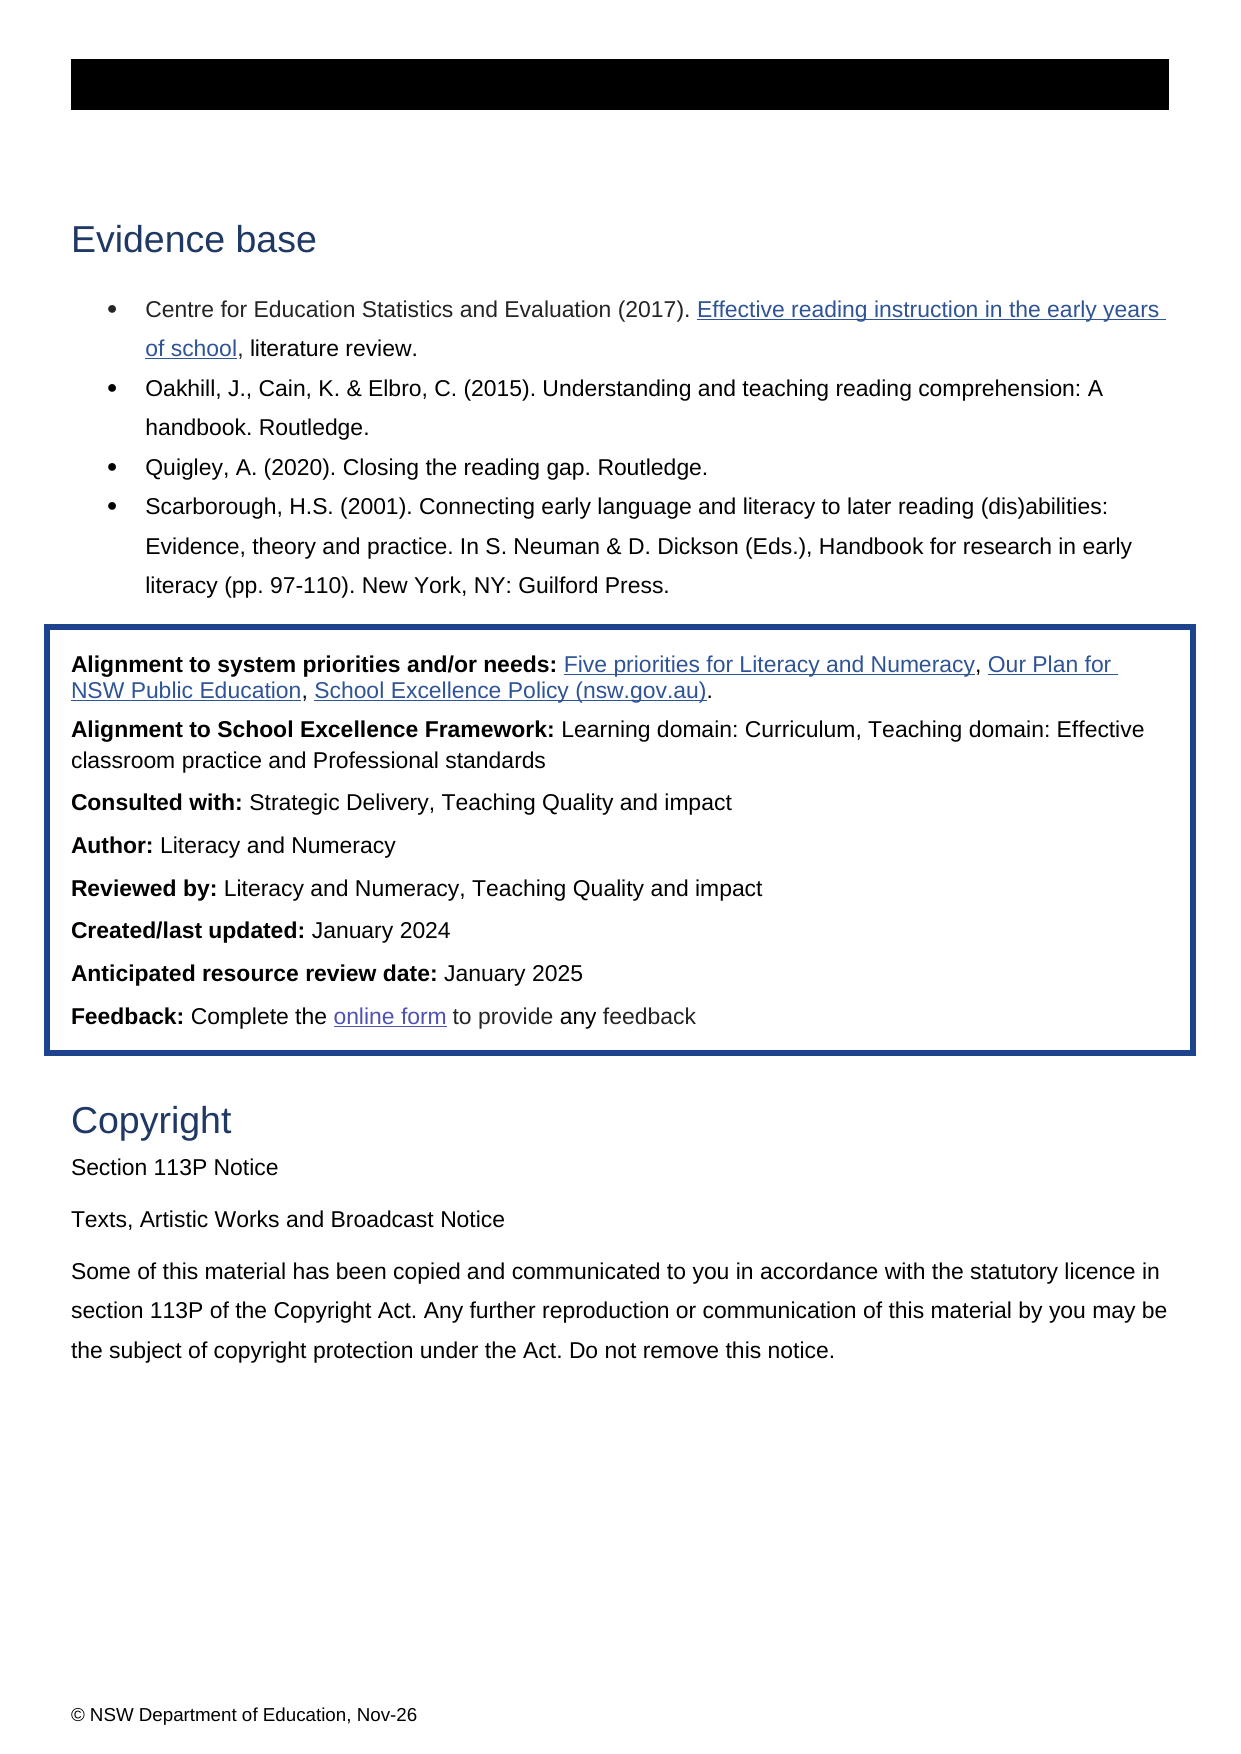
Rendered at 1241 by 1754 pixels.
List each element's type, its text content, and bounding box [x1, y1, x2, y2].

text Texts, Artistic Works and Broadcast Notice [71, 1206, 1169, 1232]
list Quigley, A. (2020). Closing the reading gap. Routledge. [108, 454, 1169, 480]
text Created/last updated: January 2024 [50, 890, 1190, 933]
text Alignment to system priorities and/or needs: Five priorities for Literacy and Numeracy, Our Plan for NSW Public Education, School Excellence Policy (nsw.gov.au). [50, 630, 1190, 689]
text Anticipated resource review date: January 2025 [50, 933, 1190, 976]
text Author: Literacy and Numeracy [50, 805, 1190, 848]
text Section 113P Notice [71, 1154, 1169, 1180]
list Scarborough, H.S. (2001). Connecting early language and literacy to later reading (dis)abilities: Evidence, theory and practice. In S. Neuman & D. Dickson (Eds.), Handbook for research in early literacy (pp. 97-110). New York, NY: Guilford Press. [108, 493, 1169, 598]
list Oakhill, J., Cain, K. & Elbro, C. (2015). Understanding and teaching reading comprehension: A handbook. Routledge. [108, 375, 1169, 441]
text Alignment to School Excellence Framework: Learning domain: Curriculum, Teaching domain: Effective classroom practice and Professional standards [50, 689, 1190, 762]
list Centre for Education Statistics and Evaluation (2017). Effective reading instruction in the early years of school, literature review. [108, 296, 1169, 362]
subtitle Evidence base [71, 217, 1169, 260]
text Reviewed by: Literacy and Numeracy, Teaching Quality and impact [50, 848, 1190, 890]
text Some of this material has been copied and communicated to you in accordance with the statutory licence in section 113P of the Copyright Act. Any further reproduction or communication of this material by you may be the subject of copyright protection under the Act. Do not remove this notice. [71, 1258, 1169, 1363]
subtitle Copyright [71, 1098, 1169, 1142]
text Consulted with: Strategic Delivery, Teaching Quality and impact [50, 762, 1190, 805]
text Feedback: Complete the online form to provide any feedback [50, 976, 1190, 1050]
